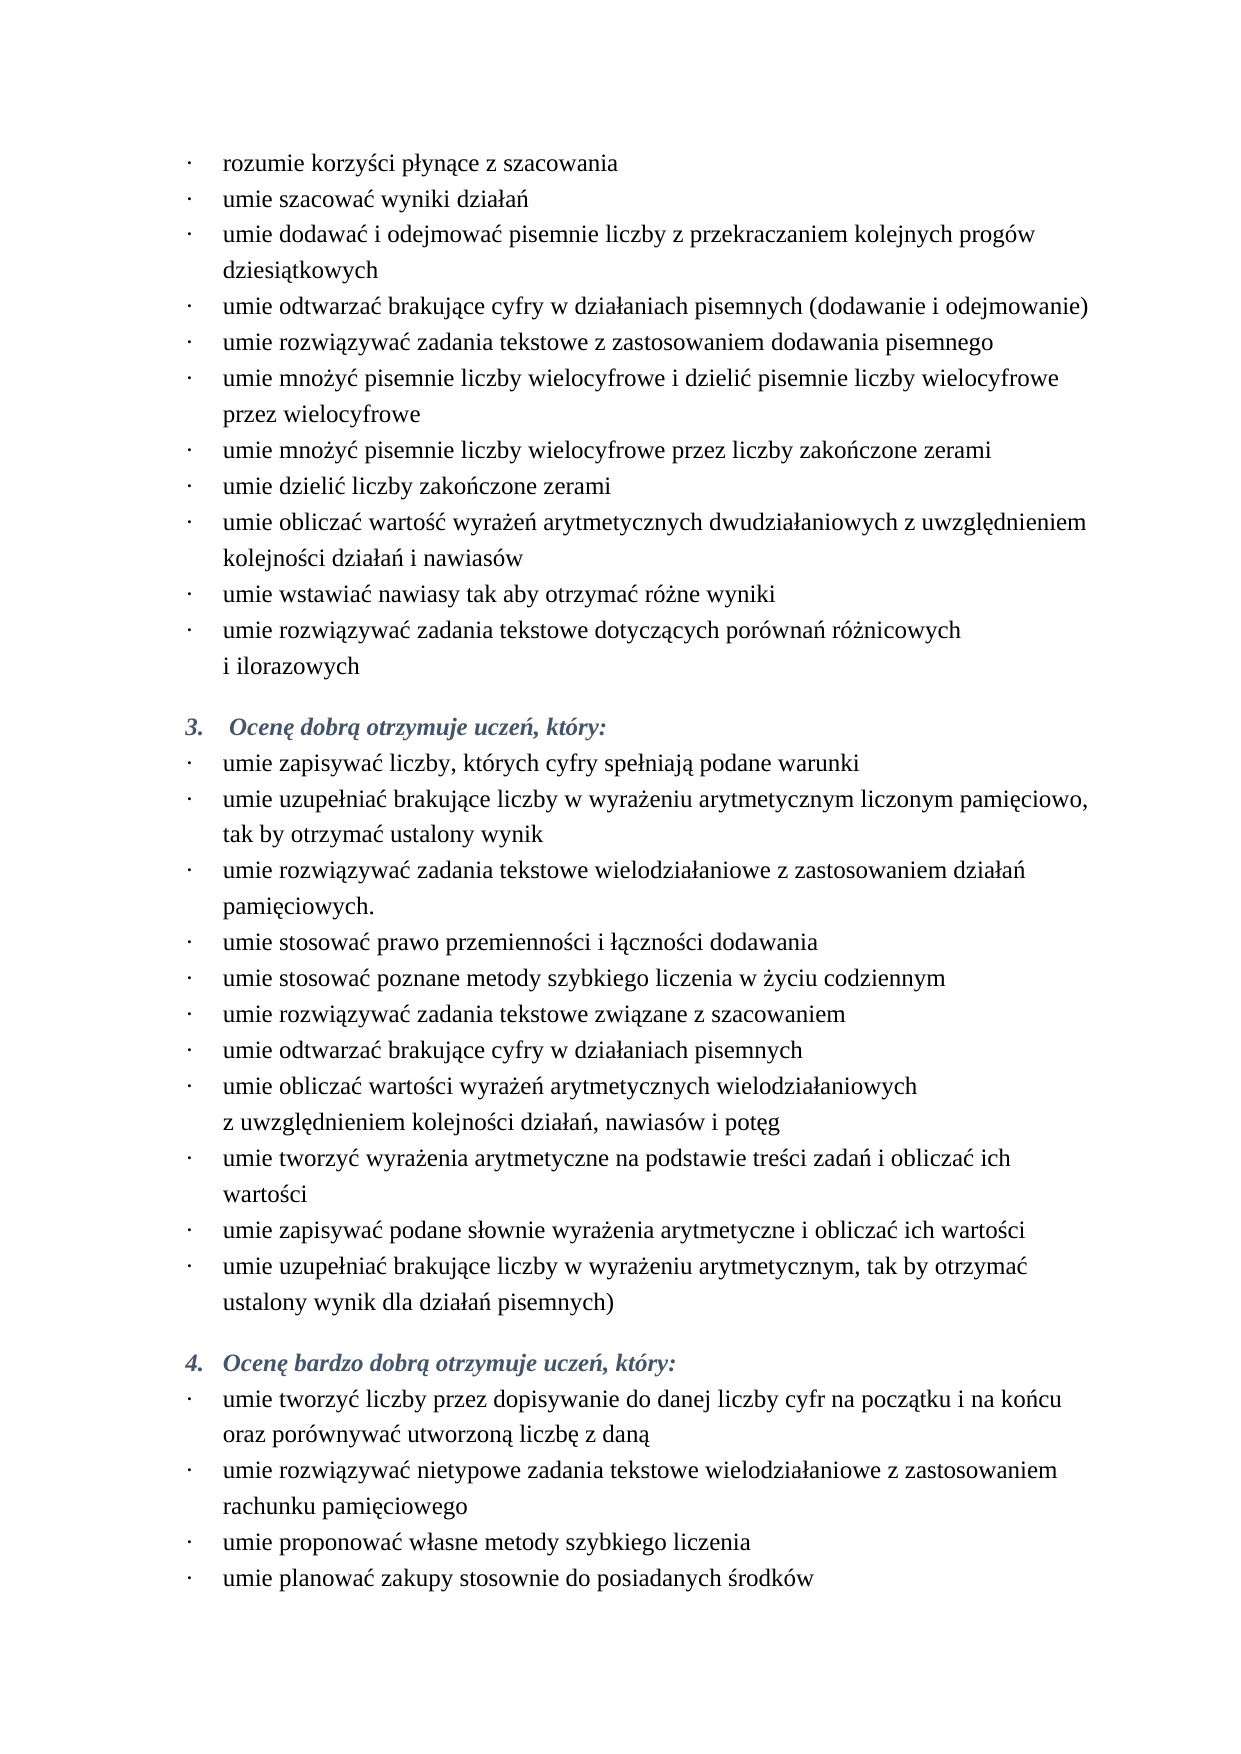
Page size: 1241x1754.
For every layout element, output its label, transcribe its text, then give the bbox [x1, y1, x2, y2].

list umie szacować wyniki działań [185, 184, 1092, 212]
list umie rozwiązywać nietypowe zadania tekstowe wielodziałaniowe z zastosowaniem rachunku pamięciowego [185, 1456, 1092, 1520]
list umie rozwiązywać zadania tekstowe związane z szacowaniem [185, 999, 1092, 1028]
list umie planować zakupy stosownie do posiadanych środków [185, 1563, 1092, 1592]
list umie rozwiązywać zadania tekstowe z zastosowaniem dodawania pisemnego [185, 327, 1092, 356]
list umie obliczać wartości wyrażeń arytmetycznych wielodziałaniowych z uwzględnieniem kolejności działań, nawiasów i potęg [185, 1071, 1092, 1136]
list umie zapisywać podane słownie wyrażenia arytmetyczne i obliczać ich wartości [185, 1215, 1092, 1244]
list umie mnożyć pisemnie liczby wielocyfrowe i dzielić pisemnie liczby wielocyfrowe przez wielocyfrowe [185, 363, 1092, 428]
list umie wstawiać nawiasy tak aby otrzymać różne wyniki [185, 579, 1092, 608]
list umie dodawać i odejmować pisemnie liczby z przekraczaniem kolejnych progów dziesiątkowych [185, 219, 1092, 284]
subtitle Ocenę dobrą otrzymuje uczeń, który: [185, 712, 1092, 741]
list umie rozwiązywać zadania tekstowe dotyczących porównań różnicowych i ilorazowych [185, 615, 1092, 679]
list umie uzupełniać brakujące liczby w wyrażeniu arytmetycznym liczonym pamięciowo, tak by otrzymać ustalony wynik [185, 784, 1092, 848]
list umie odtwarzać brakujące cyfry w działaniach pisemnych [185, 1035, 1092, 1064]
list umie tworzyć liczby przez dopisywanie do danej liczby cyfr na początku i na końcu oraz porównywać utworzoną liczbę z daną [185, 1384, 1092, 1448]
list umie mnożyć pisemnie liczby wielocyfrowe przez liczby zakończone zerami [185, 435, 1092, 464]
list umie obliczać wartość wyrażeń arytmetycznych dwudziałaniowych z uwzględnieniem kolejności działań i nawiasów [185, 507, 1092, 572]
list umie stosować poznane metody szybkiego liczenia w życiu codziennym [185, 963, 1092, 992]
list umie dzielić liczby zakończone zerami [185, 471, 1092, 500]
list umie rozwiązywać zadania tekstowe wielodziałaniowe z zastosowaniem działań pamięciowych. [185, 856, 1092, 920]
list umie tworzyć wyrażenia arytmetyczne na podstawie treści zadań i obliczać ich wartości [185, 1143, 1092, 1208]
list umie stosować prawo przemienności i łączności dodawania [185, 927, 1092, 956]
list umie odtwarzać brakujące cyfry w działaniach pisemnych (dodawanie i odejmowanie) [185, 291, 1092, 320]
list umie zapisywać liczby, których cyfry spełniają podane warunki [185, 748, 1092, 776]
list umie proponować własne metody szybkiego liczenia [185, 1527, 1092, 1556]
subtitle Ocenę bardzo dobrą otrzymuje uczeń, który: [185, 1348, 1092, 1376]
list rozumie korzyści płynące z szacowania [185, 148, 1092, 176]
list umie uzupełniać brakujące liczby w wyrażeniu arytmetycznym, tak by otrzymać ustalony wynik dla działań pisemnych) [185, 1251, 1092, 1316]
